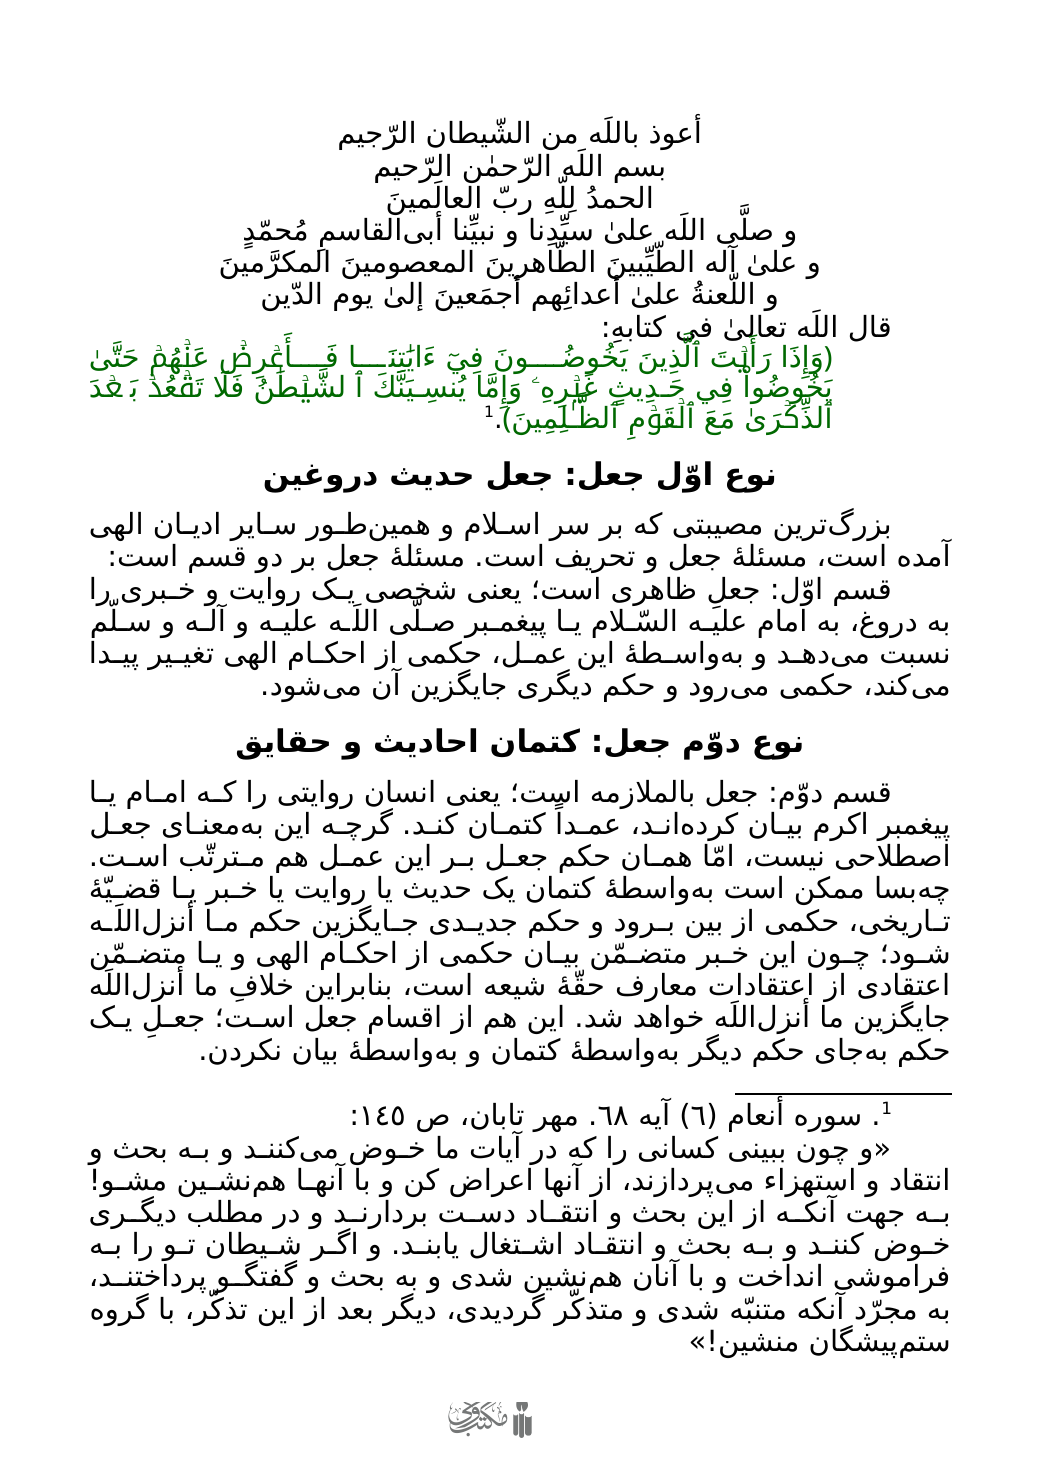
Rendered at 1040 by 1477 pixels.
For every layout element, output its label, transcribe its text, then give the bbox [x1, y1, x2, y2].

text الحمدُ لِلّهِ ربّ العالَمینَ [89, 182, 951, 215]
picture [443, 1402, 537, 1438]
text بزرگ‌ترین مصیبتی که بر سر اسلام و همین‌طور سایر ادیان الهی آمده است، مسئلۀ جعل و تحریف است. مسئلۀ جعل بر دو قسم است: [89, 509, 951, 573]
text أعوذ باللَه من الشّیطان الرّجیم [89, 118, 951, 150]
subtitle نوع دوّم جعل: کتمان احادیث و حقایق [89, 723, 951, 760]
text و علیٰ آله الطّیِّبینَ الطّاهرینَ المعصومینَ المکرَّمینَ [89, 247, 951, 279]
text و صلَّی اللَه علیٰ سیِّدِنا و نبیِّنا أبی‌القاسمِ مُحمّدٍ [89, 215, 951, 247]
text قسم دوّم: جعل بالملازمه است؛ یعنی انسان روایتی را که امام یا پیغمبر اکرم بیان کرده‌اند، عمداً کتمان کند. گرچه این به‌معنای جعل اصطلاحی نیست، امّا همان حکم جعل بر این عمل هم مترتّب است. چه‌بسا ممکن است به‌واسطۀ کتمان یک حدیث یا روایت یا خبر یا قضیّۀ تاریخی، حکمی از بین برود و حکم جدیدی جایگزین حکم ما أنزل‌اللَه شود؛ چون این خبر متضمّن بیان حکمی از احکام الهی و یا متضمّن اعتقادی از اعتقادات معارف حقّۀ شیعه است، بنابراین خلافِ ما أنزل‌اللَه جایگزین ما أنزل‌اللَه خواهد شد. این هم از اقسام جعل است؛ جعلِ یک حکم به‌جای حکم دیگر به‌واسطۀ کتمان و به‌واسطۀ بیان نکردن. [89, 776, 951, 1067]
text قسم اوّل: جعلِ ظاهری است؛ یعنی شخصی یک روایت و خبری را به دروغ، به امام علیه السّلام یا پیغمبر صلّی اللَه علیه و آله و سلّم نسبت می‌دهد و به‌واسطۀ این عمل، حکمی از احکام الهی تغییر پیدا می‌کند، حکمی می‌رود و حکم دیگری جایگزین آن می‌شود. [89, 573, 951, 703]
text بسم اللَه الرّحمٰن الرّحیم [89, 150, 951, 182]
text قال اللَه تعالیٰ فی کتابهِ: [89, 311, 951, 343]
text و اللّعنةُ علیٰ أعدائِهم أجمَعینَ إلیٰ یوم الدّین [89, 279, 951, 311]
text ﴿وَإِذَا رَأَيۡتَ ٱلَّذِينَ يَخُوضُونَ فِيٓ ءَايَٰتِنَا فَأَعۡرِضۡ عَنۡهُمۡ حَتَّىٰ يَخُوضُواْ فِي حَدِيثٍ غَيۡرِهِۦ وَإِمَّا يُنسِيَنَّكَ ٱلشَّيۡطَٰنُ فَلَا تَقۡعُدۡ بَعۡدَ ٱلذِّكۡرَىٰ مَعَ ٱلۡقَوۡمِ ٱلظَّـٰلِمِينَ﴾. [89, 343, 833, 435]
subtitle نوع اوّل جعل: جعل حدیث دروغین [89, 456, 951, 492]
